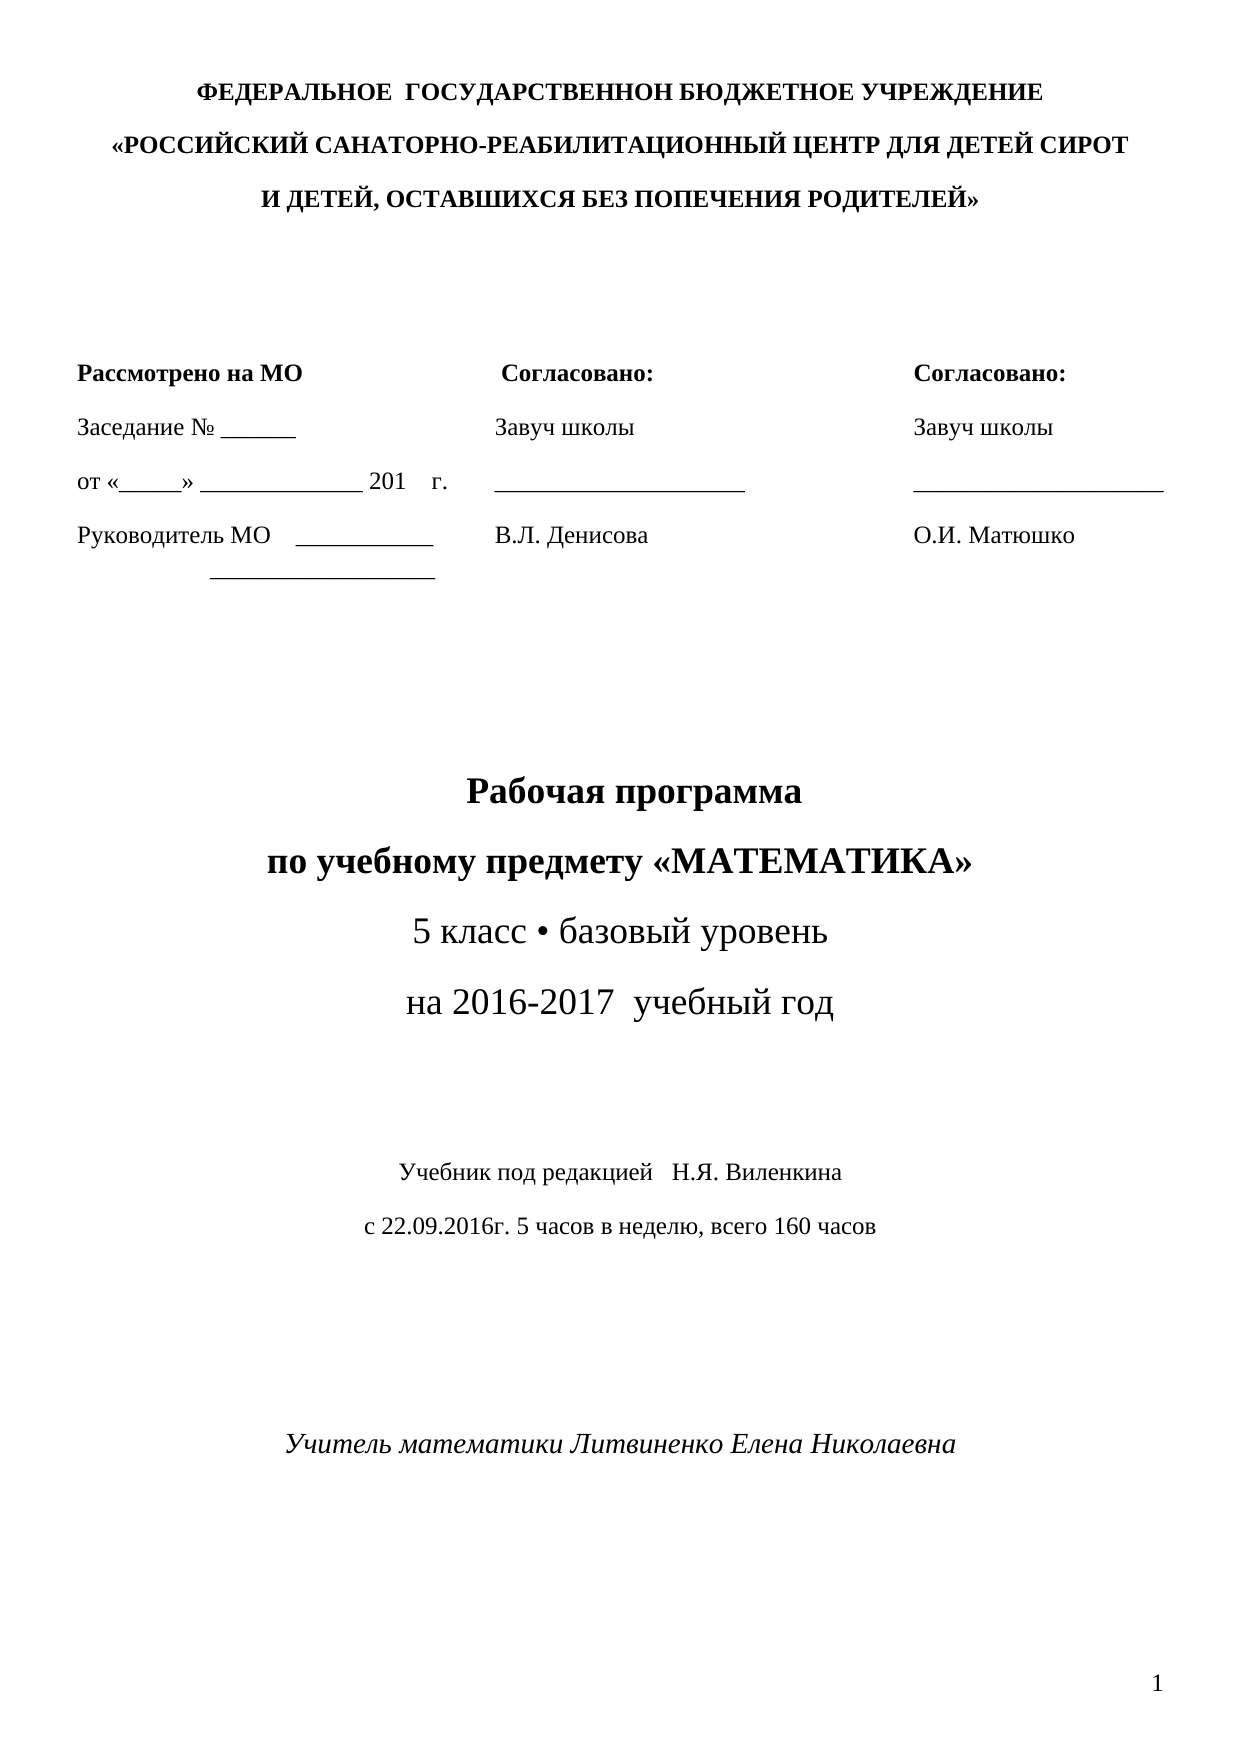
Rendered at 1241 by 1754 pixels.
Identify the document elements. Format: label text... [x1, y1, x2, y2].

text по учебному предмету «МАТЕМАТИКА» [77, 838, 1163, 882]
text Учебник под редакцией Н.Я. Виленкина [77, 1157, 1163, 1186]
text Учитель математики Литвиненко Елена Николаевна [77, 1426, 1163, 1459]
text И ДЕТЕЙ, ОСТАВШИХСЯ БЕЗ ПОПЕЧЕНИЯ РОДИТЕЛЕЙ» [77, 184, 1163, 213]
text Рабочая программа [77, 768, 1163, 811]
text с 22.09.2016г. 5 часов в неделю, всего 160 часов [77, 1211, 1163, 1240]
text ФЕДЕРАЛЬНОЕ ГОСУДАРСТВЕННОН БЮДЖЕТНОЕ УЧРЕЖДЕНИЕ [77, 77, 1163, 106]
table_header Согласовано: Завуч школы ____________________ В.Л. Денисова [483, 346, 902, 607]
text 5 класс • базовый уровень [77, 909, 1163, 952]
table_header Согласовано: Завуч школы ____________________ О.И. Матюшко [902, 346, 1175, 607]
text «РОССИЙСКИЙ САНАТОРНО-РЕАБИЛИТАЦИОННЫЙ ЦЕНТР ДЛЯ ДЕТЕЙ СИРОТ [77, 131, 1163, 159]
table_header Рассмотрено на МО Заседание № ______ от «_____» _____________ 201 г. Руководитель МО ___________ __________________ [66, 346, 483, 607]
text на 2016-2017 учебный год [77, 979, 1163, 1022]
